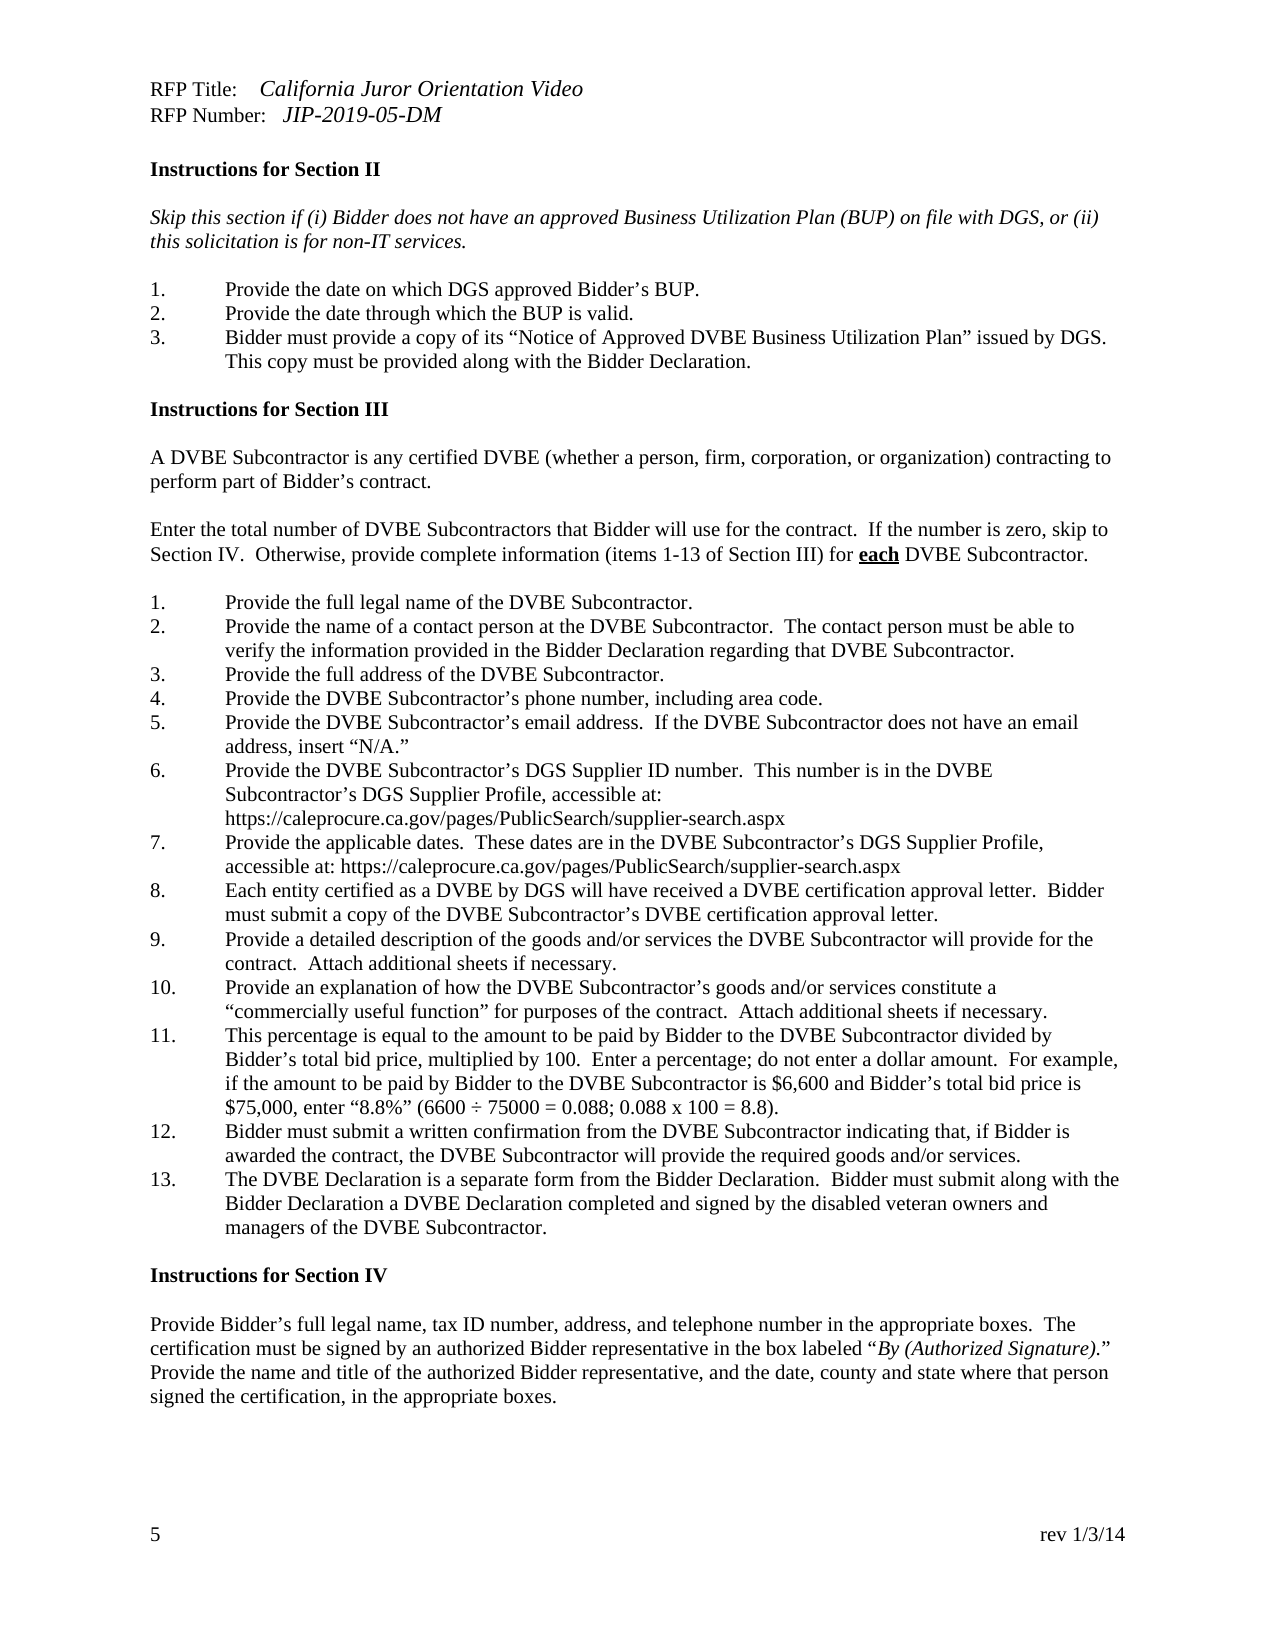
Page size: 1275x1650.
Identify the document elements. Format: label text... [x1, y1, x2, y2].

text 1. Provide the date on which DGS approved Bidder’s BUP. [150, 277, 1125, 301]
text 10. Provide an explanation of how the DVBE Subcontractor’s goods and/or services constitute a “commercially useful function” for purposes of the contract. Attach additional sheets if necessary. [150, 974, 1125, 1023]
text Instructions for Section II [150, 156, 1125, 181]
text 6. Provide the DVBE Subcontractor’s DGS Supplier ID number. This number is in the DVBE Subcontractor’s DGS Supplier Profile, accessible at: https://caleprocure.ca.gov/pages/PublicSearch/supplier-search.aspx [150, 758, 1125, 830]
text 8. Each entity certified as a DVBE by DGS will have received a DVBE certification approval letter. Bidder must submit a copy of the DVBE Subcontractor’s DVBE certification approval letter. [150, 878, 1125, 926]
text 5. Provide the DVBE Subcontractor’s email address. If the DVBE Subcontractor does not have an email address, insert “N/A.” [150, 710, 1125, 758]
text Instructions for Section III [150, 397, 1125, 421]
text 7. Provide the applicable dates. These dates are in the DVBE Subcontractor’s DGS Supplier Profile, accessible at: https://caleprocure.ca.gov/pages/PublicSearch/supplier-search.aspx [150, 830, 1125, 878]
text Skip this section if (i) Bidder does not have an approved Business Utilization Plan (BUP) on file with DGS, or (ii) this solicitation is for non-IT services. [150, 204, 1125, 253]
text 4. Provide the DVBE Subcontractor’s phone number, including area code. [150, 686, 1125, 710]
text Instructions for Section IV [150, 1263, 1125, 1287]
text 1. Provide the full legal name of the DVBE Subcontractor. [150, 589, 1125, 614]
text 11. This percentage is equal to the amount to be paid by Bidder to the DVBE Subcontractor divided by Bidder’s total bid price, multiplied by 100. Enter a percentage; do not enter a dollar amount. For example, if the amount to be paid by Bidder to the DVBE Subcontractor is $6,600 and Bidder’s total bid price is $75,000, enter “8.8%” (6600 ÷ 75000 = 0.088; 0.088 x 100 = 8.8). [150, 1023, 1125, 1119]
text 13. The DVBE Declaration is a separate form from the Bidder Declaration. Bidder must submit along with the Bidder Declaration a DVBE Declaration completed and signed by the disabled veteran owners and managers of the DVBE Subcontractor. [150, 1167, 1125, 1239]
text 3. Bidder must provide a copy of its “Notice of Approved DVBE Business Utilization Plan” issued by DGS. This copy must be provided along with the Bidder Declaration. [150, 325, 1125, 373]
text 3. Provide the full address of the DVBE Subcontractor. [150, 662, 1125, 686]
text 12. Bidder must submit a written confirmation from the DVBE Subcontractor indicating that, if Bidder is awarded the contract, the DVBE Subcontractor will provide the required goods and/or services. [150, 1119, 1125, 1167]
text Provide Bidder’s full legal name, tax ID number, address, and telephone number in the appropriate boxes. The certification must be signed by an authorized Bidder representative in the box labeled “By (Authorized Signature).” Provide the name and title of the authorized Bidder representative, and the date, county and state where that person signed the certification, in the appropriate boxes. [150, 1311, 1125, 1408]
text 9. Provide a detailed description of the goods and/or services the DVBE Subcontractor will provide for the contract. Attach additional sheets if necessary. [150, 926, 1125, 974]
text 2. Provide the name of a contact person at the DVBE Subcontractor. The contact person must be able to verify the information provided in the Bidder Declaration regarding that DVBE Subcontractor. [150, 614, 1125, 662]
text 2. Provide the date through which the BUP is valid. [150, 301, 1125, 325]
text A DVBE Subcontractor is any certified DVBE (whether a person, firm, corporation, or organization) contracting to perform part of Bidder’s contract. [150, 445, 1125, 493]
text Enter the total number of DVBE Subcontractors that Bidder will use for the contract. If the number is zero, skip to Section IV. Otherwise, provide complete information (items 1-13 of Section III) for each DVBE Subcontractor. [150, 517, 1125, 566]
